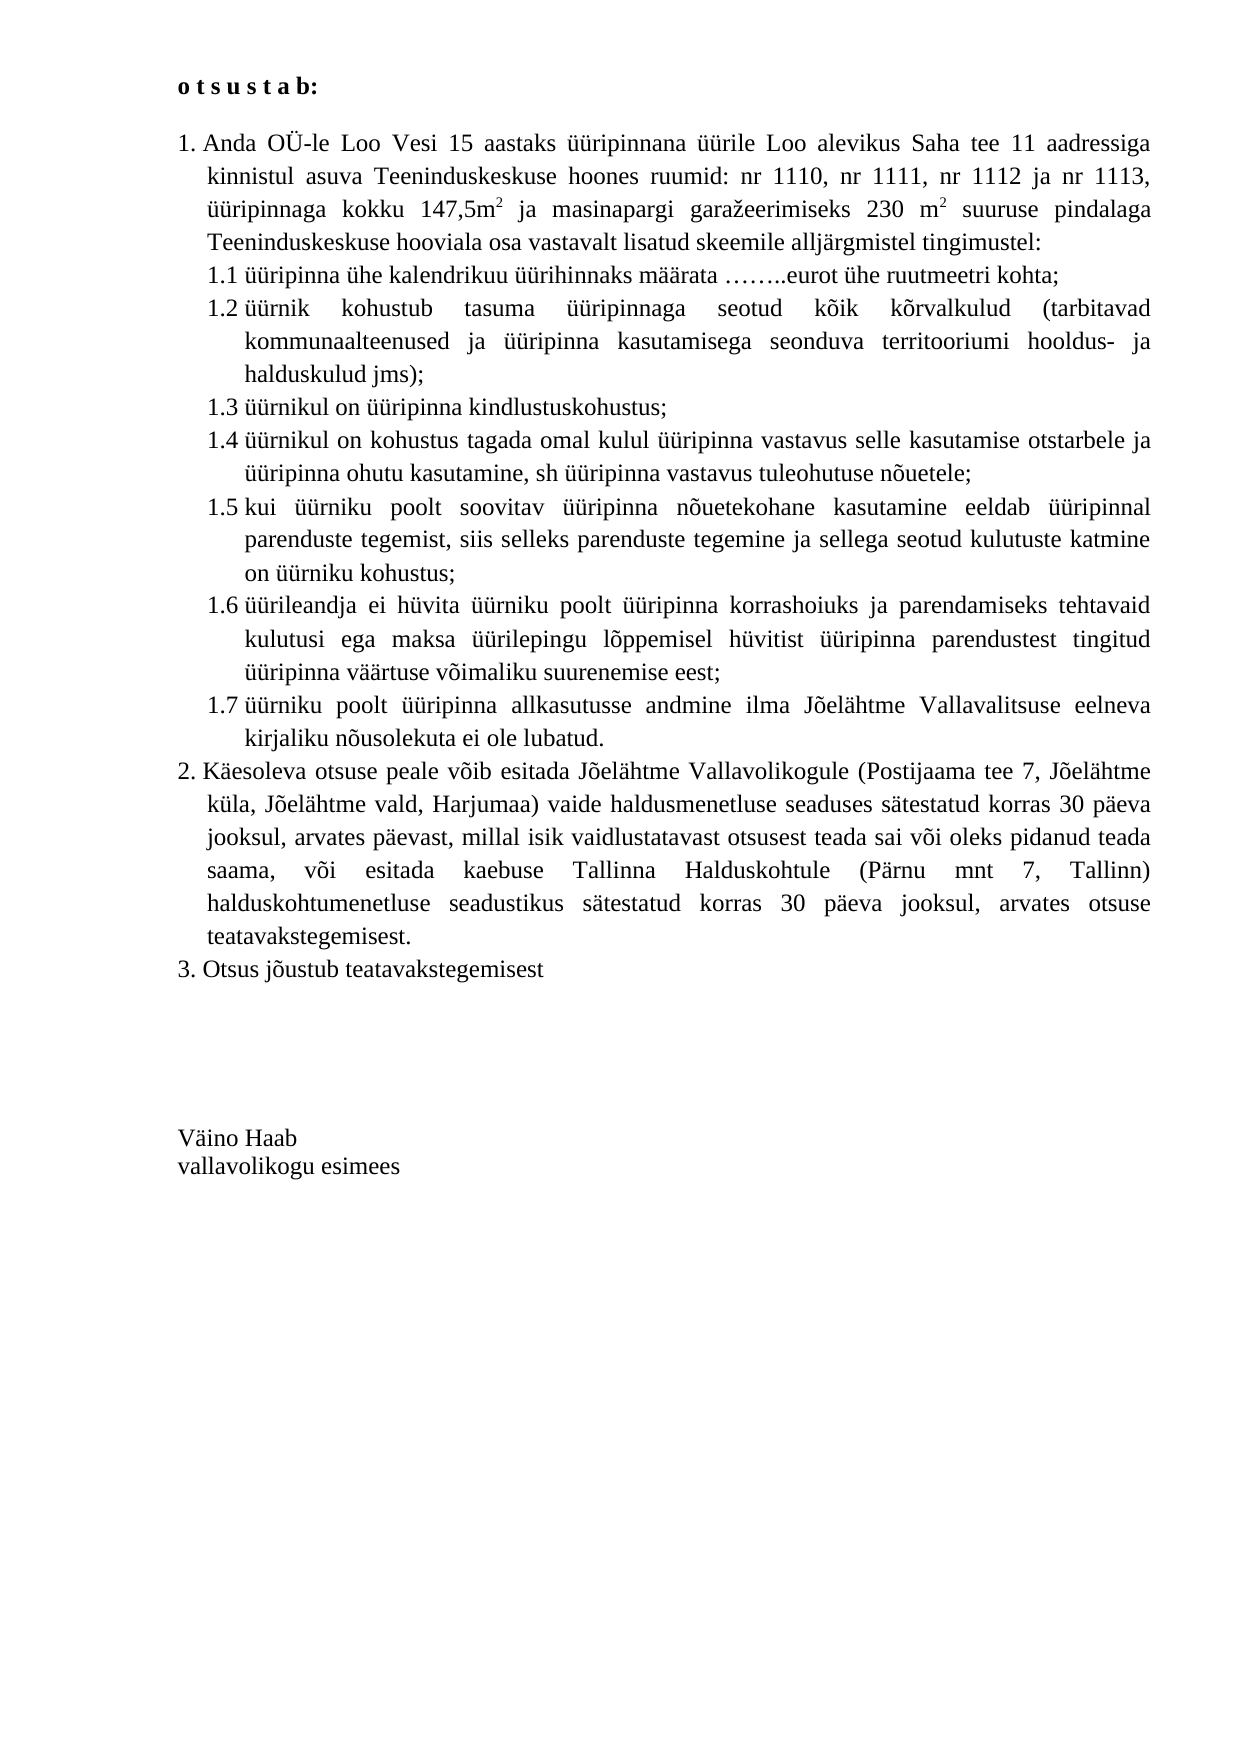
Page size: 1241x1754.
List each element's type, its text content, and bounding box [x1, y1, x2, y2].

list üürileandja ei hüvita üürniku poolt üüripinna korrashoiuks ja parendamiseks tehtavaid kulutusi ega maksa üürilepingu lõppemisel hüvitist üüripinna parendustest tingitud üüripinna väärtuse võimaliku suurenemise eest; [207, 591, 1152, 685]
list üürnik kohustub tasuma üüripinnaga seotud kõik kõrvalkulud (tarbitavad kommunaalteenused ja üüripinna kasutamisega seonduva territooriumi hooldus- ja halduskulud jms); [207, 293, 1152, 388]
list kui üürniku poolt soovitav üüripinna nõuetekohane kasutamine eeldab üüripinnal parenduste tegemist, siis selleks parenduste tegemine ja sellega seotud kulutuste katmine on üürniku kohustus; [207, 492, 1152, 586]
text vallavolikogu esimees [177, 1151, 1152, 1180]
text Väino Haab [177, 1123, 1152, 1151]
list Otsus jõustub teatavakstegemisest [177, 954, 1152, 983]
list üürniku poolt üüripinna allkasutusse andmine ilma Jõelähtme Vallavalitsuse eelneva kirjaliku nõusolekuta ei ole lubatud. [207, 690, 1152, 751]
list Anda OÜ-le Loo Vesi 15 aastaks üüripinnana üürile Loo alevikus Saha tee 11 aadressiga kinnistul asuva Teeninduskeskuse hoones ruumid: nr 1110, nr 1111, nr 1112 ja nr 1113, üüripinnaga kokku 147,5m2 ja masinapargi garažeerimiseks 230 m2 suuruse pindalaga Teeninduskeskuse hooviala osa vastavalt lisatud skeemile alljärgmistel tingimustel: [177, 128, 1152, 256]
list üürnikul on üüripinna kindlustuskohustus; [207, 392, 1152, 421]
text o t s u s t a b: [177, 71, 1152, 99]
list Käesoleva otsuse peale võib esitada Jõelähtme Vallavolikogule (Postijaama tee 7, Jõelähtme küla, Jõelähtme vald, Harjumaa) vaide haldusmenetluse seaduses sätestatud korras 30 päeva jooksul, arvates päevast, millal isik vaidlustatavast otsusest teada sai või oleks pidanud teada saama, või esitada kaebuse Tallinna Halduskohtule (Pärnu mnt 7, Tallinn) halduskohtumenetluse seadustikus sätestatud korras 30 päeva jooksul, arvates otsuse teatavakstegemisest. [177, 756, 1152, 949]
list üüripinna ühe kalendrikuu üürihinnaks määrata ……..eurot ühe ruutmeetri kohta; [207, 260, 1152, 289]
list üürnikul on kohustus tagada omal kulul üüripinna vastavus selle kasutamise otstarbele ja üüripinna ohutu kasutamine, sh üüripinna vastavus tuleohutuse nõuetele; [207, 426, 1152, 487]
